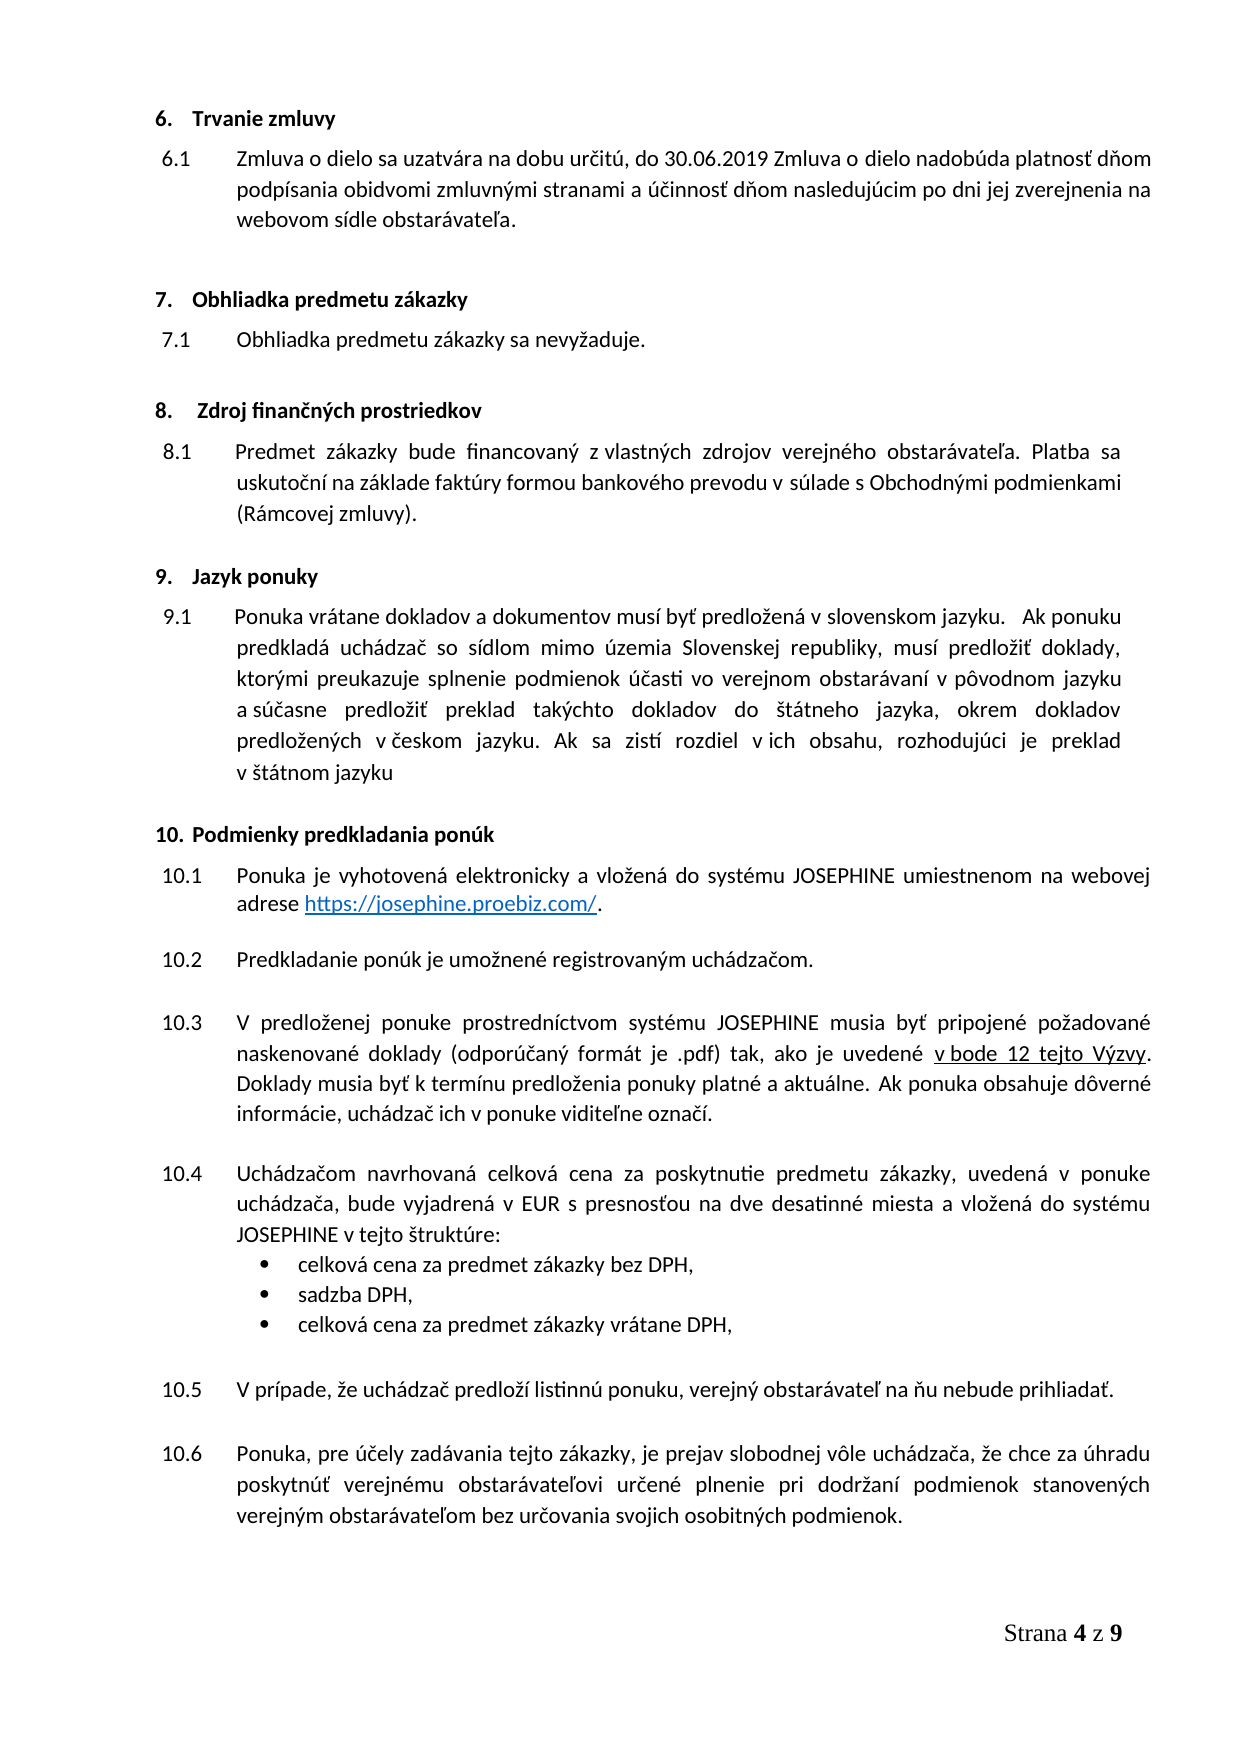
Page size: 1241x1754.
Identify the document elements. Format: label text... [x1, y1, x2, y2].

list sadzba DPH, [260, 1280, 1123, 1308]
subtitle Obhliadka predmetu zákazky [155, 285, 1123, 313]
subtitle Zdroj finančných prostriedkov [155, 396, 1123, 424]
list Uchádzačom navrhovaná celková cena za poskytnutie predmetu zákazky, uvedená v ponuke uchádzača, bude vyjadrená v EUR s presnosťou na dve desatinné miesta a vložená do systému JOSEPHINE v tejto štruktúre: [161, 1159, 1152, 1248]
subtitle Trvanie zmluvy [155, 104, 1123, 132]
list celková cena za predmet zákazky vrátane DPH, [260, 1310, 1123, 1338]
list Ponuka je vyhotovená elektronicky a vložená do systému JOSEPHINE umiestnenom na webovej adrese https://josephine.proebiz.com/. [161, 861, 1152, 917]
list Predkladanie ponúk je umožnené registrovaným uchádzačom. [161, 945, 1152, 973]
text 8.1 Predmet zákazky bude financovaný z vlastných zdrojov verejného obstarávateľa. Platba sa uskutoční na základe faktúry formou bankového prevodu v súlade s Obchodnými podmienkami (Rámcovej zmluvy). [163, 437, 1122, 527]
subtitle Jazyk ponuky [155, 562, 1123, 590]
list V prípade, že uchádzač predloží listinnú ponuku, verejný obstarávateľ na ňu nebude prihliadať. [161, 1375, 1152, 1403]
list Obhliadka predmetu zákazky sa nevyžaduje. [161, 325, 1122, 353]
list celková cena za predmet zákazky bez DPH, [260, 1250, 1123, 1278]
text 9.1 Ponuka vrátane dokladov a dokumentov musí byť predložená v slovenskom jazyku. Ak ponuku predkladá uchádzač so sídlom mimo územia Slovenskej republiky, musí predložiť doklady, ktorými preukazuje splnenie podmienok účasti vo verejnom obstarávaní v pôvodnom jazyku a súčasne predložiť preklad takýchto dokladov do štátneho jazyka, okrem dokladov predložených v českom jazyku. Ak sa zistí rozdiel v ich obsahu, rozhodujúci je preklad v štátnom jazyku [163, 602, 1122, 786]
list Zmluva o dielo sa uzatvára na dobu určitú, do 30.06.2019 Zmluva o dielo nadobúda platnosť dňom podpísania obidvomi zmluvnými stranami a účinnosť dňom nasledujúcim po dni jej zverejnenia na webovom sídle obstarávateľa. [161, 144, 1152, 233]
subtitle Podmienky predkladania ponúk [155, 821, 1123, 848]
list Ponuka, pre účely zadávania tejto zákazky, je prejav slobodnej vôle uchádzača, že chce za úhradu poskytnúť verejnému obstarávateľovi určené plnenie pri dodržaní podmienok stanovených verejným obstarávateľom bez určovania svojich osobitných podmienok. [161, 1439, 1152, 1529]
list V predloženej ponuke prostredníctvom systému JOSEPHINE musia byť pripojené požadované naskenované doklady (odporúčaný formát je .pdf) tak, ako je uvedené v bode 12 tejto Výzvy. Doklady musia byť k termínu predloženia ponuky platné a aktuálne. Ak ponuka obsahuje dôverné informácie, uchádzač ich v ponuke viditeľne označí. [161, 1008, 1152, 1127]
